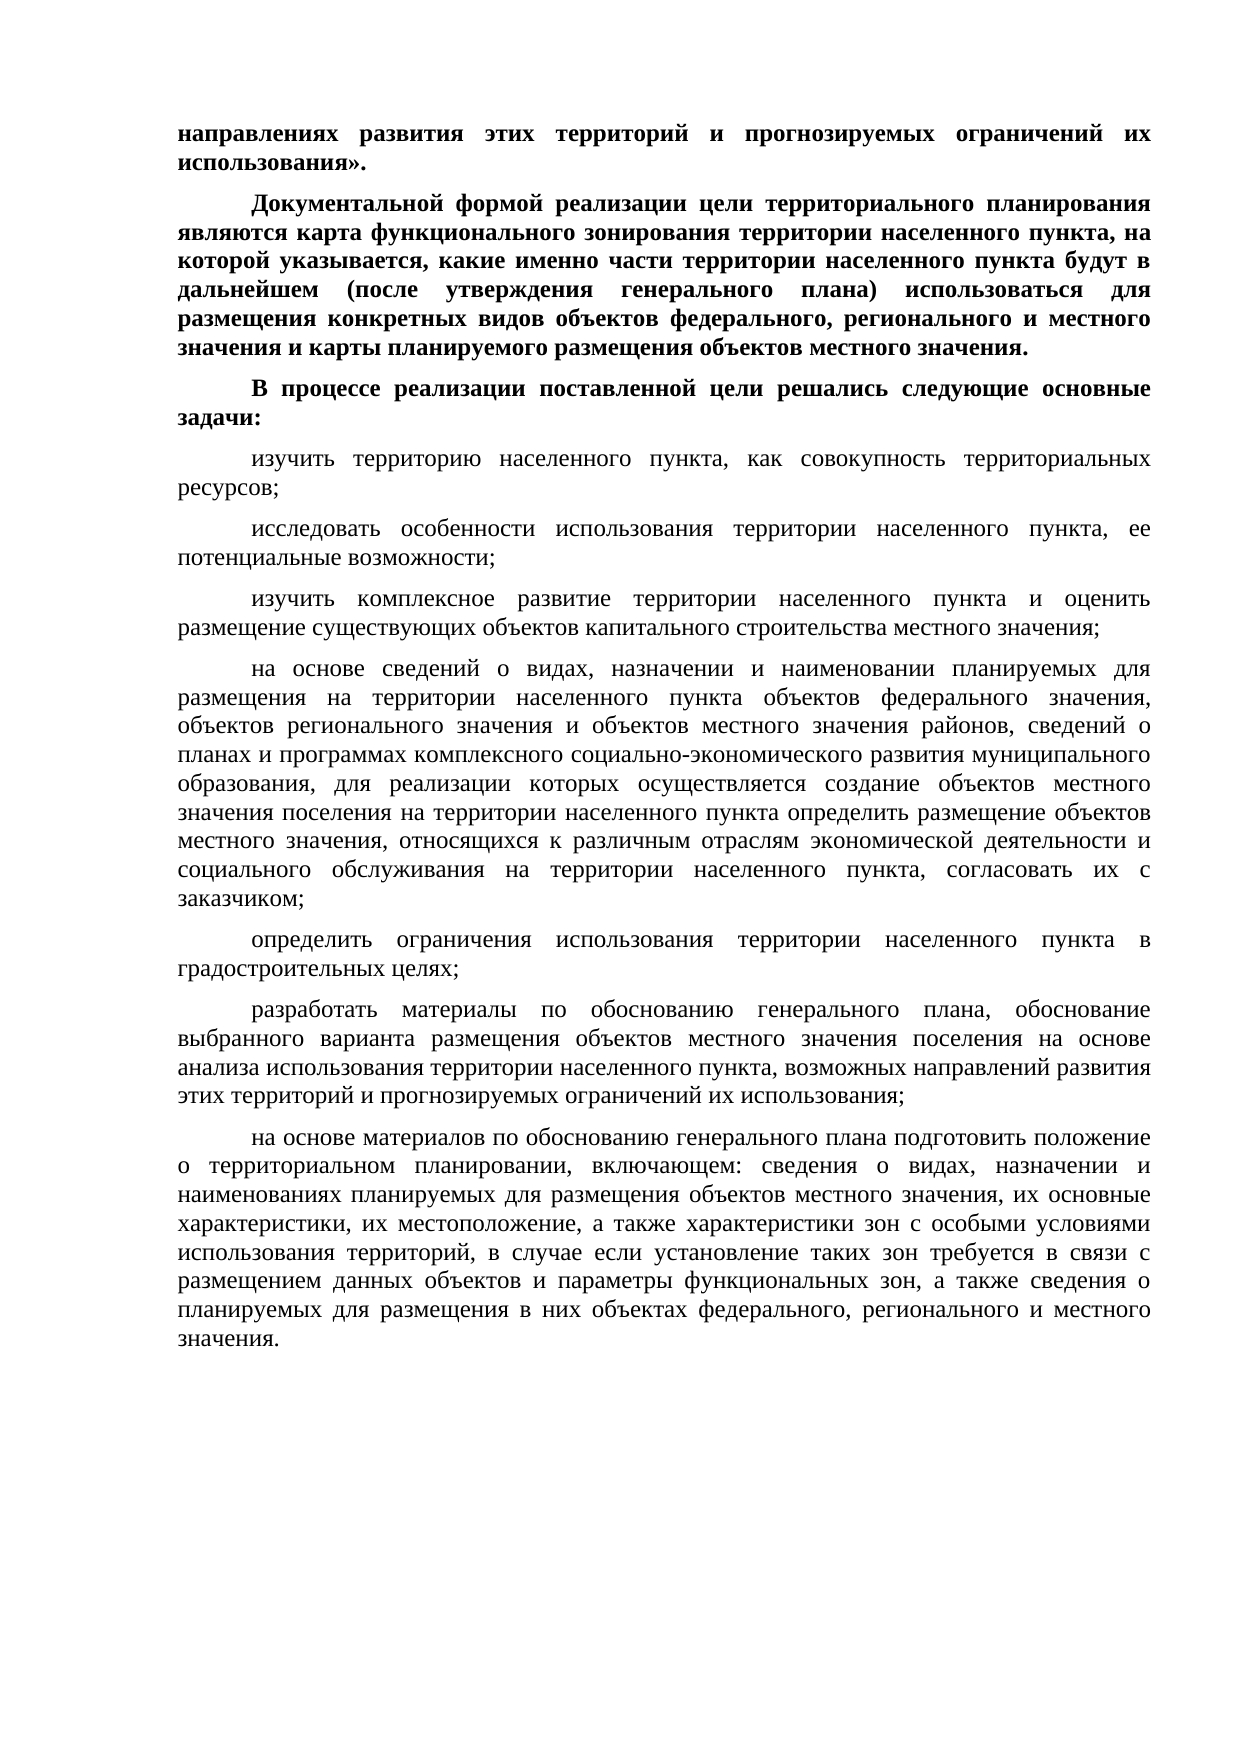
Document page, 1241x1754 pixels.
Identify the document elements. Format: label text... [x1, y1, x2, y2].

text Документальной формой реализации цели территориального планирования являются карта функционального зонирования территории населенного пункта, на которой указывается, какие именно части территории населенного пункта будут в дальнейшем (после утверждения генерального плана) использоваться для размещения конкретных видов объектов федерального, регионального и местного значения и карты планируемого размещения объектов местного значения. [177, 188, 1152, 361]
text исследовать особенности использования территории населенного пункта, ее потенциальные возможности; [177, 513, 1152, 571]
text разработать материалы по обоснованию генерального плана, обоснование выбранного варианта размещения объектов местного значения поселения на основе анализа использования территории населенного пункта, возможных направлений развития этих территорий и прогнозируемых ограничений их использования; [177, 994, 1152, 1109]
text изучить комплексное развитие территории населенного пункта и оценить размещение существующих объектов капитального строительства местного значения; [177, 583, 1152, 641]
text В процессе реализации поставленной цели решались следующие основные задачи: [177, 373, 1152, 431]
text изучить территорию населенного пункта, как совокупность территориальных ресурсов; [177, 443, 1152, 501]
text на основе материалов по обоснованию генерального плана подготовить положение о территориальном планировании, включающем: сведения о видах, назначении и наименованиях планируемых для размещения объектов местного значения, их основные характеристики, их местоположение, а также характеристики зон с особыми условиями использования территорий, в случае если установление таких зон требуется в связи с размещением данных объектов и параметры функциональных зон, а также сведения о планируемых для размещения в них объектах федерального, регионального и местного значения. [177, 1122, 1152, 1352]
text определить ограничения использования территории населенного пункта в градостроительных целях; [177, 924, 1152, 982]
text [177, 118, 1152, 176]
text на основе сведений о видах, назначении и наименовании планируемых для размещения на территории населенного пункта объектов федерального значения, объектов регионального значения и объектов местного значения районов, сведений о планах и программах комплексного социально-экономического развития муниципального образования, для реализации которых осуществляется создание объектов местного значения поселения на территории населенного пункта определить размещение объектов местного значения, относящихся к различным отраслям экономической деятельности и социального обслуживания на территории населенного пункта, согласовать их с заказчиком; [177, 653, 1152, 912]
